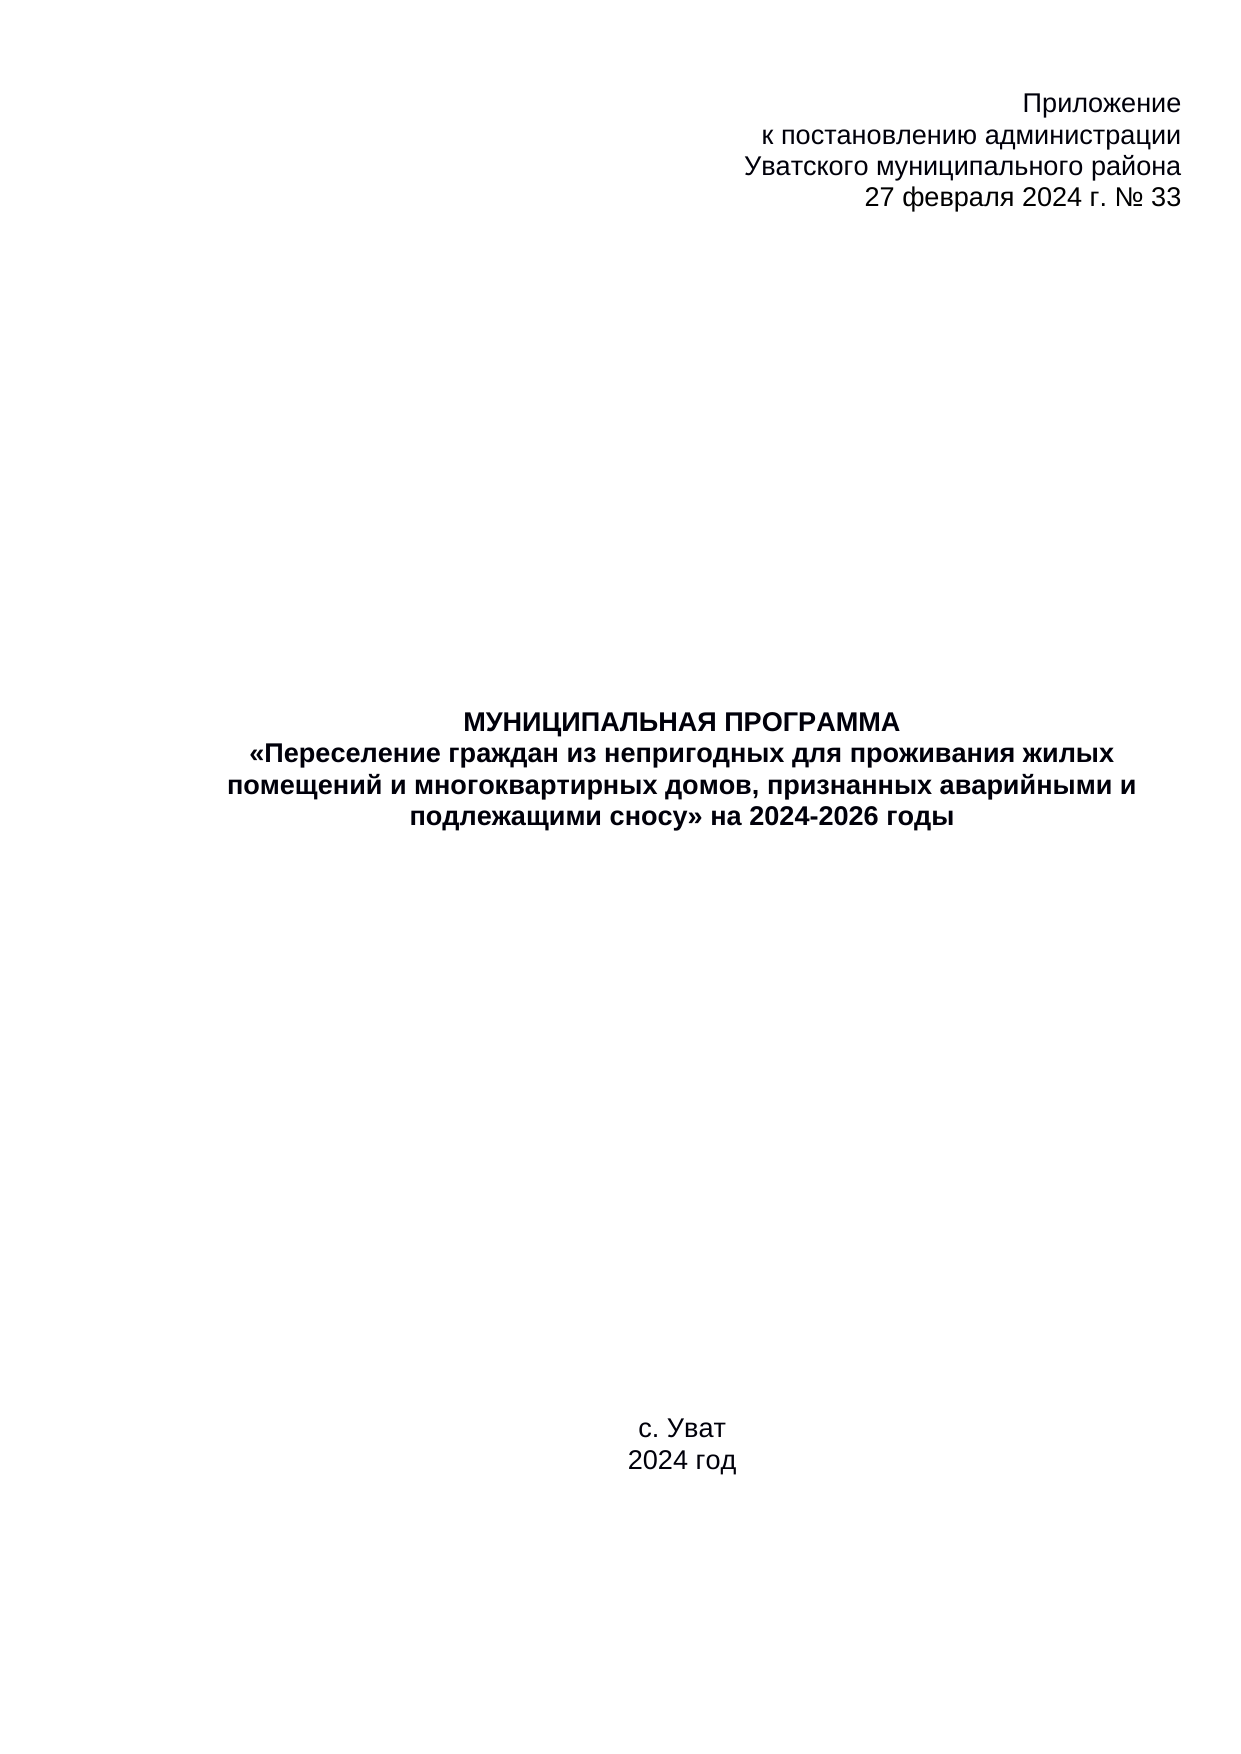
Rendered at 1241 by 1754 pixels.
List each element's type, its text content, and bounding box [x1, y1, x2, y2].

text «Переселение граждан из непригодных для проживания жилых помещений и многоквартирных домов, признанных аварийными и подлежащими сносу» на 2024-2026 годы [182, 737, 1181, 831]
text с. Уват [182, 1412, 1181, 1444]
text к постановлению администрации [182, 119, 1181, 150]
text Уватского муниципального района [182, 150, 1181, 181]
text Приложение [182, 87, 1181, 119]
text 2024 год [182, 1444, 1181, 1475]
text МУНИЦИПАЛЬНАЯ ПРОГРАММА [182, 706, 1181, 737]
text 27 февраля 2024 г. № 33 [182, 181, 1181, 212]
